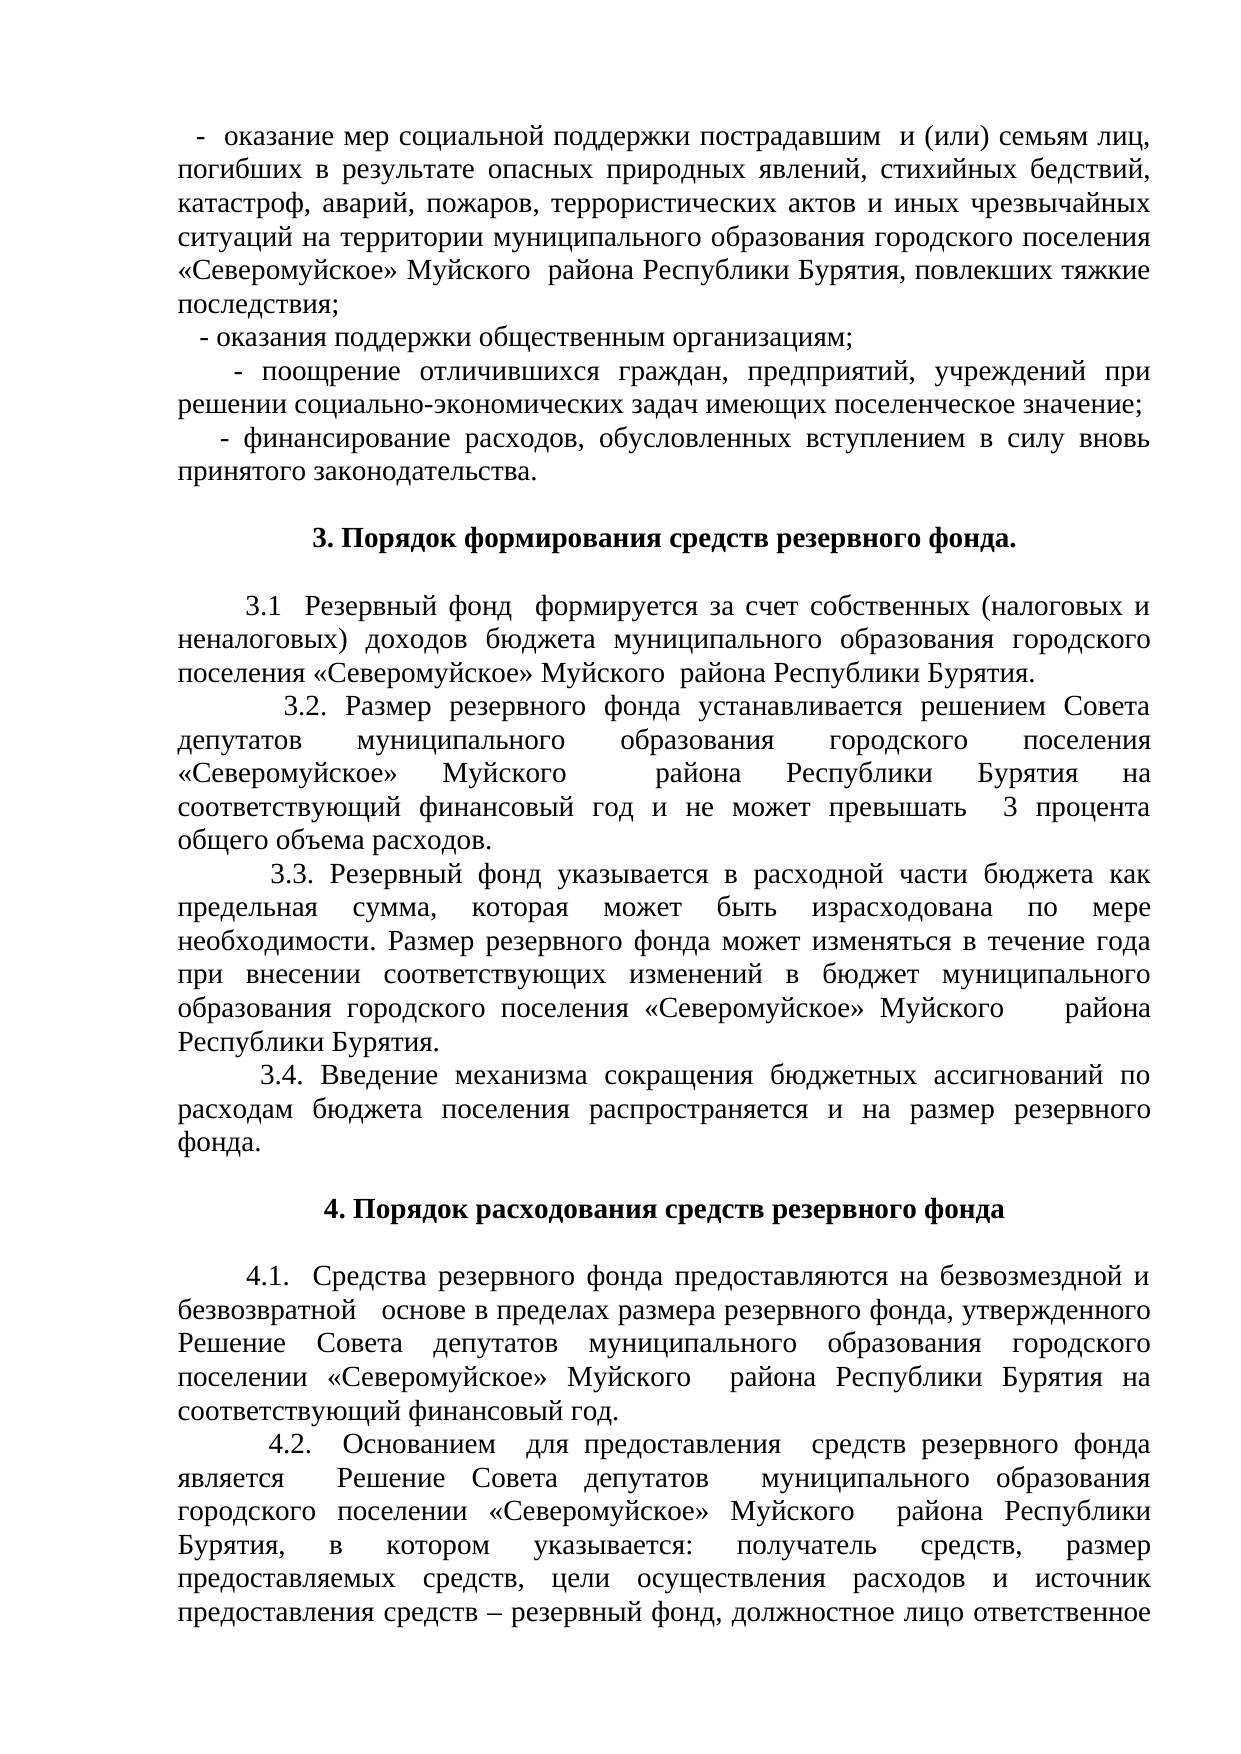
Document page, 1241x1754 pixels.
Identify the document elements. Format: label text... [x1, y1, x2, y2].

text - оказания поддержки общественным организациям; [177, 319, 1152, 353]
text - финансирование расходов, обусловленных вступлением в силу вновь принятого законодательства. [177, 420, 1152, 487]
text 3.3. Резервный фонд указывается в расходной части бюджета как предельная сумма, которая может быть израсходована по мере необходимости. Размер резервного фонда может изменяться в течение года при внесении соответствующих изменений в бюджет муниципального образования городского поселения «Северомуйское» Муйского района Республики Бурятия. [177, 856, 1152, 1057]
text 4. Порядок расходования средств резервного фонда [177, 1191, 1152, 1225]
text 3.2. Размер резервного фонда устанавливается решением Совета депутатов муниципального образования городского поселения «Северомуйское» Муйского района Республики Бурятия на соответствующий финансовый год и не может превышать 3 процента общего объема расходов. [177, 688, 1152, 856]
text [177, 1426, 1152, 1627]
text - поощрение отличившихся граждан, предприятий, учреждений при решении социально-экономических задач имеющих поселенческое значение; [177, 353, 1152, 420]
text 4.1. Средства резервного фонда предоставляются на безвозмездной и безвозвратной основе в пределах размера резервного фонда, утвержденного Решение Совета депутатов муниципального образования городского поселении «Северомуйское» Муйского района Республики Бурятия на соответствующий финансовый год. [177, 1258, 1152, 1426]
text - оказание мер социальной поддержки пострадавшим и (или) семьям лиц, погибших в результате опасных природных явлений, стихийных бедствий, катастроф, аварий, пожаров, террористических актов и иных чрезвычайных ситуаций на территории муниципального образования городского поселения «Северомуйское» Муйского района Республики Бурятия, повлекших тяжкие последствия; [177, 118, 1152, 319]
text 3.1 Резервный фонд формируется за счет собственных (налоговых и неналоговых) доходов бюджета муниципального образования городского поселения «Северомуйское» Муйского района Республики Бурятия. [177, 588, 1152, 688]
text 3.4. Введение механизма сокращения бюджетных ассигнований по расходам бюджета поселения распространяется и на размер резервного фонда. [177, 1057, 1152, 1158]
text 3. Порядок формирования средств резервного фонда. [177, 521, 1152, 554]
